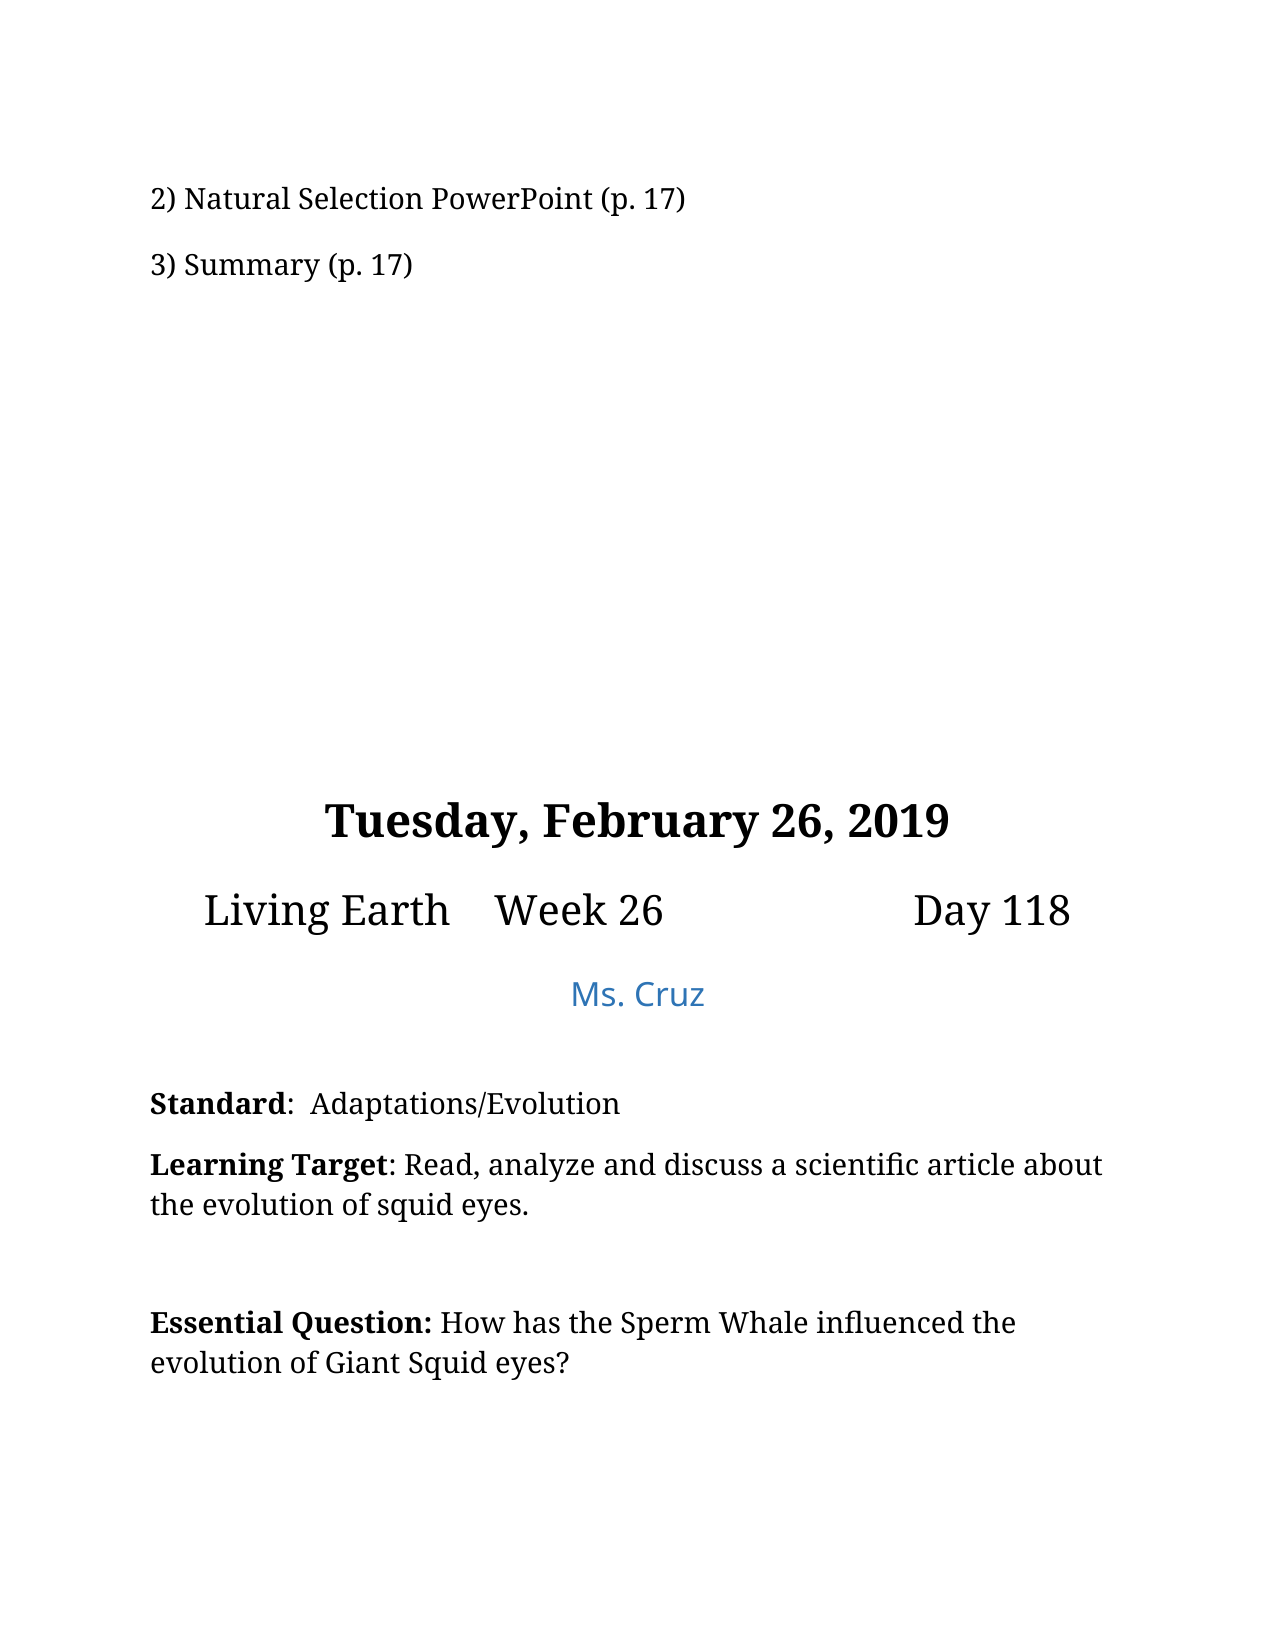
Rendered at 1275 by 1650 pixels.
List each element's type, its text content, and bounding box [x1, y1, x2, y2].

subtitle Ms. Cruz [150, 971, 1125, 1016]
text 2) Natural Selection PowerPoint (p. 17) [150, 178, 1125, 218]
text Living Earth Week 26 Day 118 [150, 881, 1125, 937]
text Tuesday, February 26, 2019 [150, 788, 1125, 851]
text Learning Target: Read, analyze and discuss a scientific article about the evolution of squid eyes. [150, 1144, 1125, 1223]
text 3) Summary (p. 17) [150, 244, 1125, 284]
text Essential Question: How has the Sperm Whale influenced the evolution of Giant Squid eyes? [150, 1303, 1125, 1382]
text Standard: Adaptations/Evolution [150, 1083, 1125, 1123]
